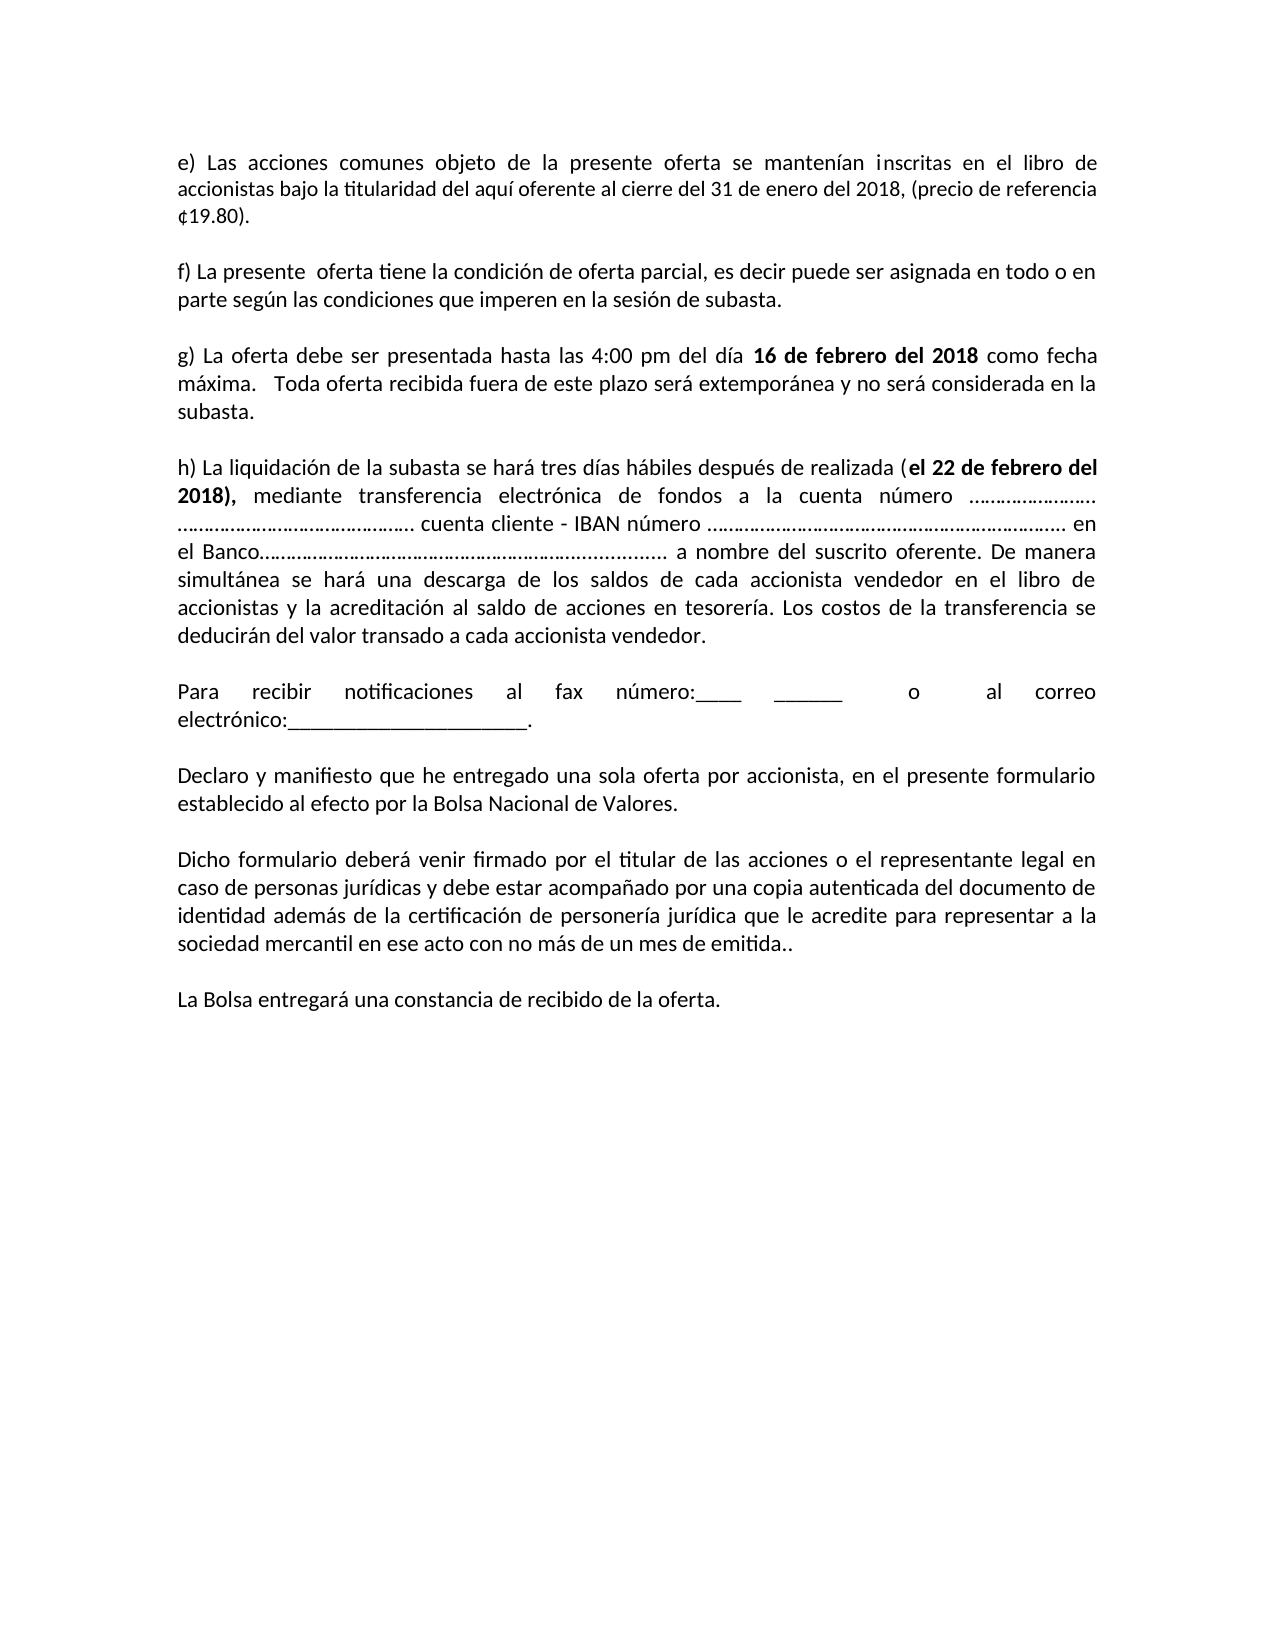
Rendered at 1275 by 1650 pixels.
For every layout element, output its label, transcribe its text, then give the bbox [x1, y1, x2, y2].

text Para recibir notificaciones al fax número:____ ______ o al correo electrónico:_____________________. [177, 677, 1098, 733]
text h) La liquidación de la subasta se hará tres días hábiles después de realizada (el 22 de febrero del 2018), mediante transferencia electrónica de fondos a la cuenta número …………………… ……………………………………… cuenta cliente - IBAN número ………………………………………………………….. en el Banco……………………………………………………................ a nombre del suscrito oferente. De manera simultánea se hará una descarga de los saldos de cada accionista vendedor en el libro de accionistas y la acreditación al saldo de acciones en tesorería. Los costos de la transferencia se deducirán del valor transado a cada accionista vendedor. [177, 453, 1098, 649]
text e) Las acciones comunes objeto de la presente oferta se mantenían inscritas en el libro de accionistas bajo la titularidad del aquí oferente al cierre del 31 de enero del 2018, (precio de referencia ¢19.80). [177, 148, 1098, 229]
text La Bolsa entregará una constancia de recibido de la oferta. [177, 986, 1098, 1013]
text Dicho formulario deberá venir firmado por el titular de las acciones o el representante legal en caso de personas jurídicas y debe estar acompañado por una copia autenticada del documento de identidad además de la certificación de personería jurídica que le acredite para representar a la sociedad mercantil en ese acto con no más de un mes de emitida.. [177, 845, 1098, 957]
text f) La presente oferta tiene la condición de oferta parcial, es decir puede ser asignada en todo o en parte según las condiciones que imperen en la sesión de subasta. [177, 257, 1098, 313]
text Declaro y manifiesto que he entregado una sola oferta por accionista, en el presente formulario establecido al efecto por la Bolsa Nacional de Valores. [177, 761, 1098, 817]
text g) La oferta debe ser presentada hasta las 4:00 pm del día 16 de febrero del 2018 como fecha máxima. Toda oferta recibida fuera de este plazo será extemporánea y no será considerada en la subasta. [177, 341, 1098, 425]
